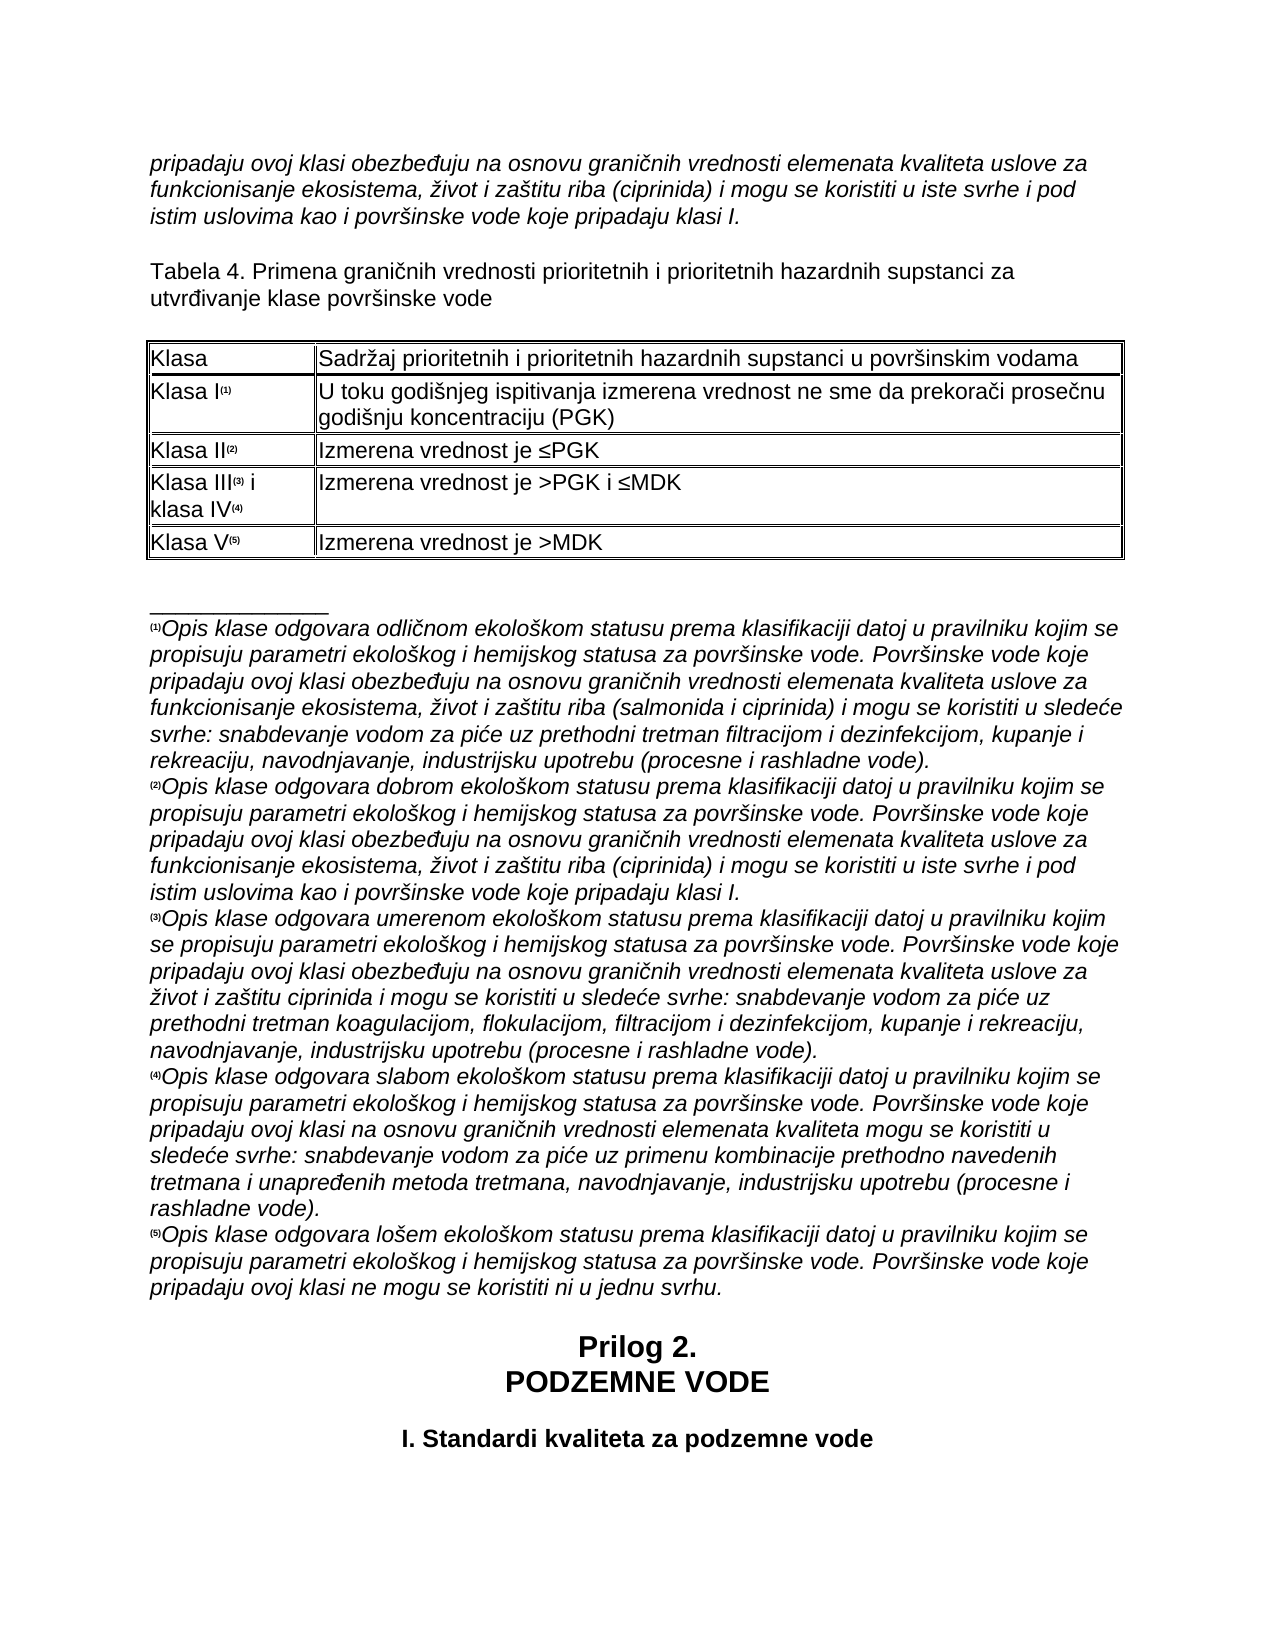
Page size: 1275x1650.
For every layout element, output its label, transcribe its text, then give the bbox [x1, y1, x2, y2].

text ______________ (1)Opis klase odgovara odličnom ekološkom statusu prema klasifikaciji datoj u pravilniku kojim se propisuju parametri ekološkog i hemijskog statusa za površinske vode. Površinske vode koje pripadaju ovoj klasi obezbeđuju na osnovu graničnih vrednosti elemenata kvaliteta uslove za funkcionisanje ekosistema, život i zaštitu riba (salmonida i ciprinida) i mogu se koristiti u sledeće svrhe: snabdevanje vodom za piće uz prethodni tretman filtracijom i dezinfekcijom, kupanje i rekreaciju, navodnjavanje, industrijsku upotrebu (procesne i rashladne vode). (2)Opis klase odgovara dobrom ekološkom statusu prema klasifikaciji datoj u pravilniku kojim se propisuju parametri ekološkog i hemijskog statusa za površinske vode. Površinske vode koje pripadaju ovoj klasi obezbeđuju na osnovu graničnih vrednosti elemenata kvaliteta uslove za funkcionisanje ekosistema, život i zaštitu riba (ciprinida) i mogu se koristiti u iste svrhe i pod istim uslovima kao i površinske vode koje pripadaju klasi I. (3)Opis klase odgovara umerenom ekološkom statusu prema klasifikaciji datoj u pravilniku kojim se propisuju parametri ekološkog i hemijskog statusa za površinske vode. Površinske vode koje pripadaju ovoj klasi obezbeđuju na osnovu graničnih vrednosti elemenata kvaliteta uslove za život i zaštitu ciprinida i mogu se koristiti u sledeće svrhe: snabdevanje vodom za piće uz prethodni tretman koagulacijom, flokulacijom, filtracijom i dezinfekcijom, kupanje i rekreaciju, navodnjavanje, industrijsku upotrebu (procesne i rashladne vode). (4)Opis klase odgovara slabom ekološkom statusu prema klasifikaciji datoj u pravilniku kojim se propisuju parametri ekološkog i hemijskog statusa za površinske vode. Površinske vode koje pripadaju ovoj klasi na osnovu graničnih vrednosti elemenata kvaliteta mogu se koristiti u sledeće svrhe: snabdevanje vodom za piće uz primenu kombinacije prethodno navedenih tretmana i unapređenih metoda tretmana, navodnjavanje, industrijsku upotrebu (procesne i rashladne vode). (5)Opis klase odgovara lošem ekološkom statusu prema klasifikaciji datoj u pravilniku kojim se propisuju parametri ekološkog i hemijskog statusa za površinske vode. Površinske vode koje pripadaju ovoj klasi ne mogu se koristiti ni u jednu svrhu. [150, 589, 1125, 1300]
table_cell U toku godišnjeg ispitivanja izmerena vrednost ne sme da prekorači prosečnu godišnju koncentraciju (PGK) [317, 373, 1123, 432]
table_cell Klasa II(2) [148, 432, 316, 464]
table_header Klasa [150, 344, 316, 373]
table_cell Klasa V(5) [148, 524, 316, 556]
table_cell Izmerena vrednost je >MDK [316, 524, 1123, 556]
table_cell Klasa I(1) [148, 373, 314, 432]
text I. Standardi kvaliteta za podzemne vode [150, 1424, 1125, 1453]
text PODZEMNE VODE [150, 1364, 1125, 1399]
table_cell Izmerena vrednost je ≤PGK [316, 432, 1123, 464]
table_cell Izmerena vrednost je >PGK i ≤MDK [317, 465, 1122, 524]
table_header Sadržaj prioritetnih i prioritetnih hazardnih supstanci u površinskim vodama [316, 344, 1121, 373]
table_cell Klasa III(3) i klasa IV(4) [150, 465, 314, 524]
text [150, 150, 1125, 229]
text Prilog 2. [150, 1329, 1125, 1364]
text Tabela 4. Primena graničnih vrednosti prioritetnih i prioritetnih hazardnih supstanci za utvrđivanje klase površinske vode [150, 258, 1125, 311]
